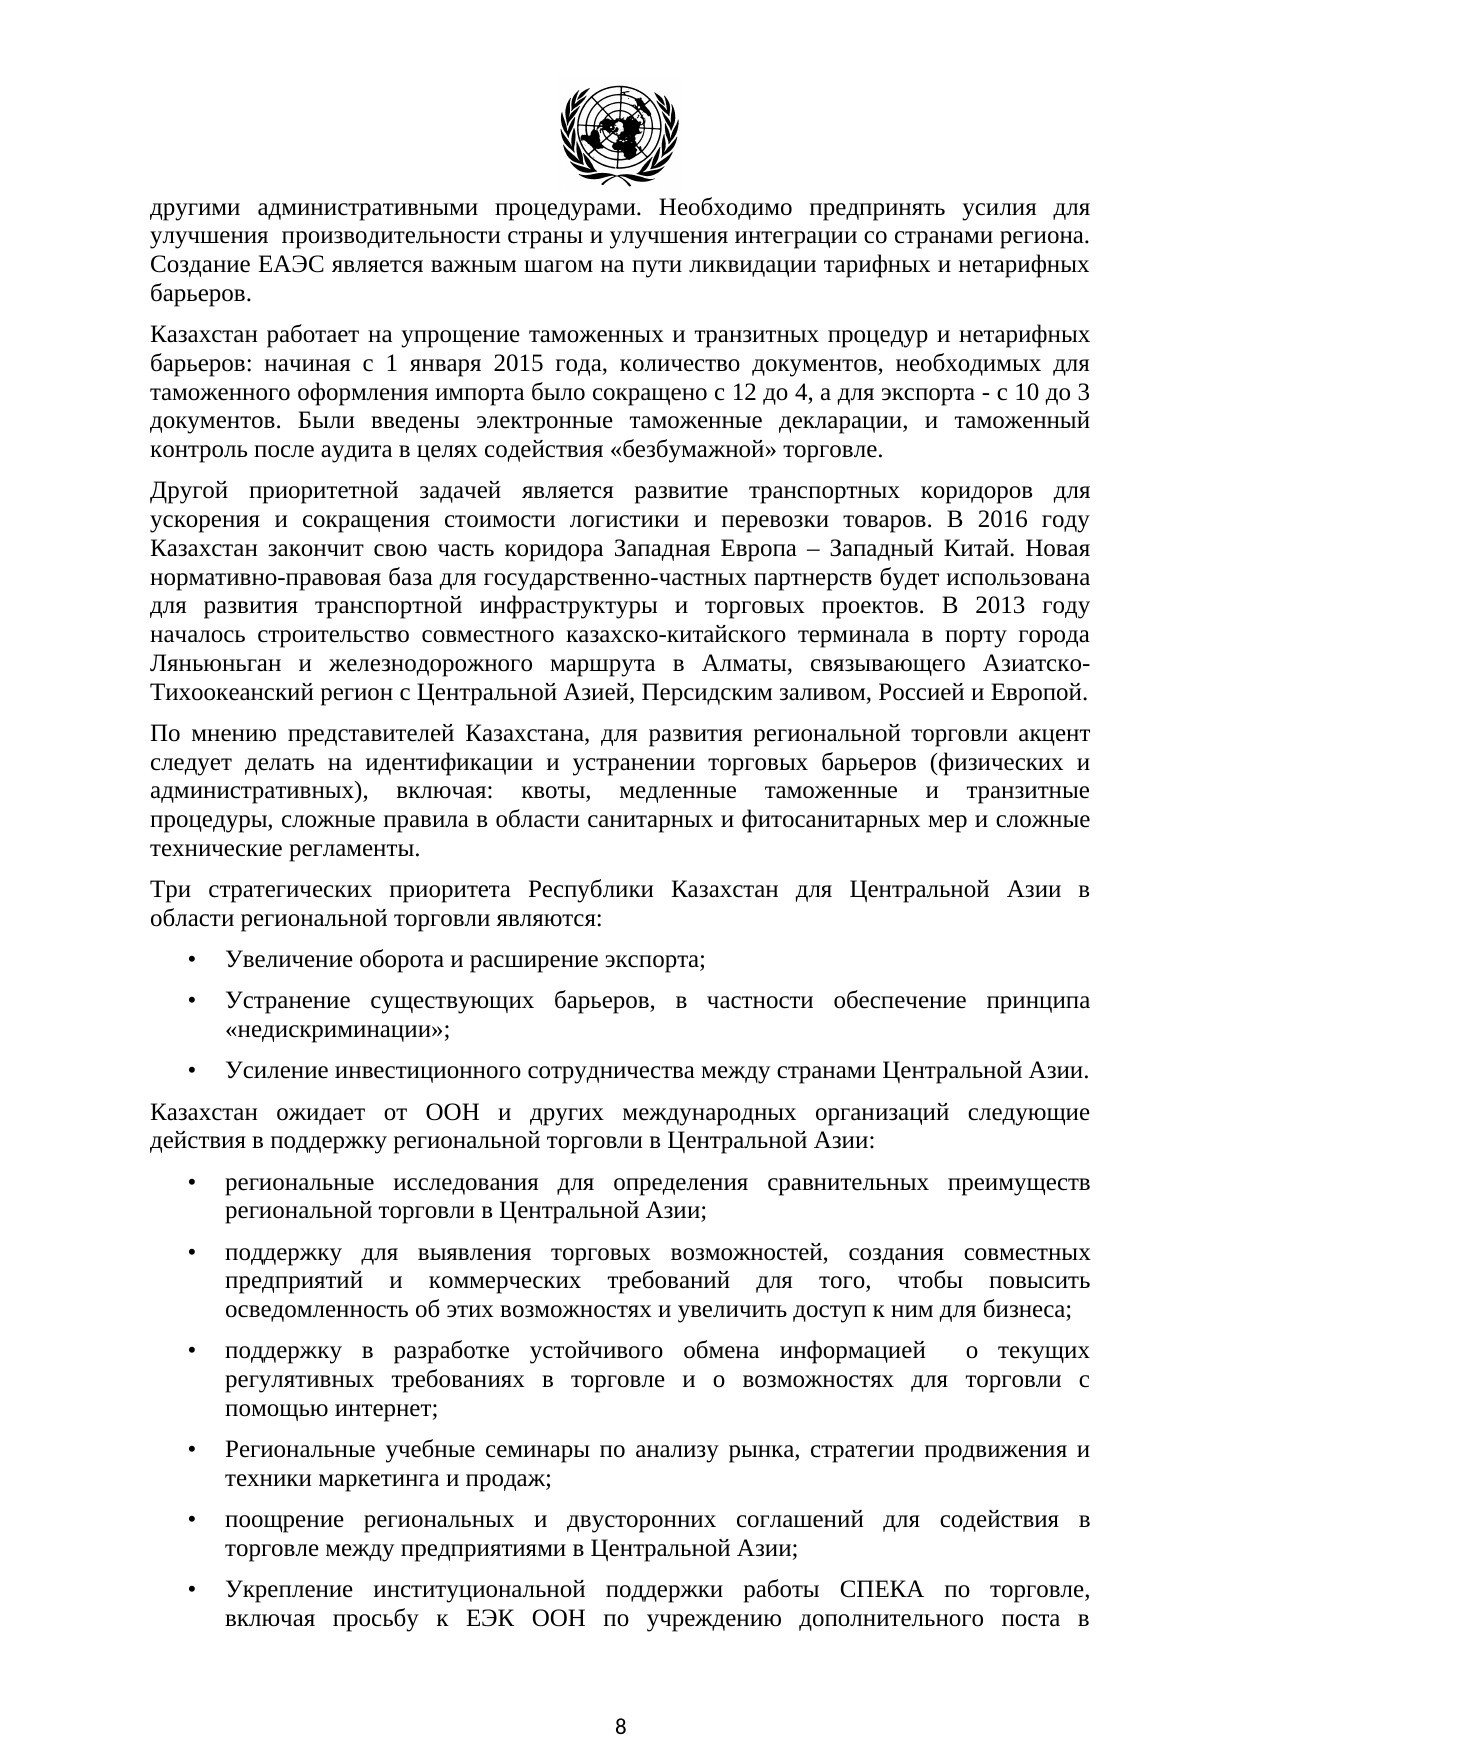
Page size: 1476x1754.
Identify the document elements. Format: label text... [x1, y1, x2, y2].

text Казахстан работает на упрощение таможенных и транзитных процедур и нетарифных барьеров: начиная с 1 января 2015 года, количество документов, необходимых для таможенного оформления импорта было сокращено с 12 до 4, а для экспорта - с 10 до 3 документов. Были введены электронные таможенные декларации, и таможенный контроль после аудита в целях содействия «безбумажной» торговле. [150, 319, 1091, 463]
list Усиление инвестиционного сотрудничества между странами Центральной Азии. [187, 1056, 1091, 1084]
text Казахстан ожидает от ООН и других международных организаций следующие действия в поддержку региональной торговли в Центральной Азии: [150, 1097, 1091, 1154]
list Региональные учебные семинары по анализу рынка, стратегии продвижения и техники маркетинга и продаж; [187, 1434, 1091, 1492]
picture [558, 76, 683, 192]
list поддержку в разработке устойчивого обмена информацией о текущих регулятивных требованиях в торговле и о возможностях для торговли с помощью интернет; [187, 1336, 1091, 1422]
text По мнению представителей Казахстана, для развития региональной торговли акцент следует делать на идентификации и устранении торговых барьеров (физических и административных), включая: квоты, медленные таможенные и транзитные процедуры, сложные правила в области санитарных и фитосанитарных мер и сложные технические регламенты. [150, 718, 1091, 862]
text Другой приоритетной задачей является развитие транспортных коридоров для ускорения и сокращения стоимости логистики и перевозки товаров. В 2016 году Казахстан закончит свою часть коридора Западная Европа – Западный Китай. Новая нормативно-правовая база для государственно-частных партнерств будет использована для развития транспортной инфраструктуры и торговых проектов. В 2013 году началось строительство совместного казахско-китайского терминала в порту города Ляньюньган и железнодорожного маршрута в Алматы, связывающего Азиатско-Тихоокеанский регион с Центральной Азией, Персидским заливом, Россией и Европой. [150, 476, 1091, 706]
text Три стратегических приоритета Республики Казахстан для Центральной Азии в области региональной торговли являются: [150, 874, 1091, 932]
list региональные исследования для определения сравнительных преимуществ региональной торговли в Центральной Азии; [187, 1167, 1091, 1224]
list поддержку для выявления торговых возможностей, создания совместных предприятий и коммерческих требований для того, чтобы повысить осведомленность об этих возможностях и увеличить доступ к ним для бизнеса; [187, 1237, 1091, 1323]
list Увеличение оборота и расширение экспорта; [187, 944, 1091, 973]
list Устранение существующих барьеров, в частности обеспечение принципа «недискриминации»; [187, 986, 1091, 1043]
list поощрение региональных и двусторонних соглашений для содействия в торговле между предприятиями в Центральной Азии; [187, 1504, 1091, 1562]
